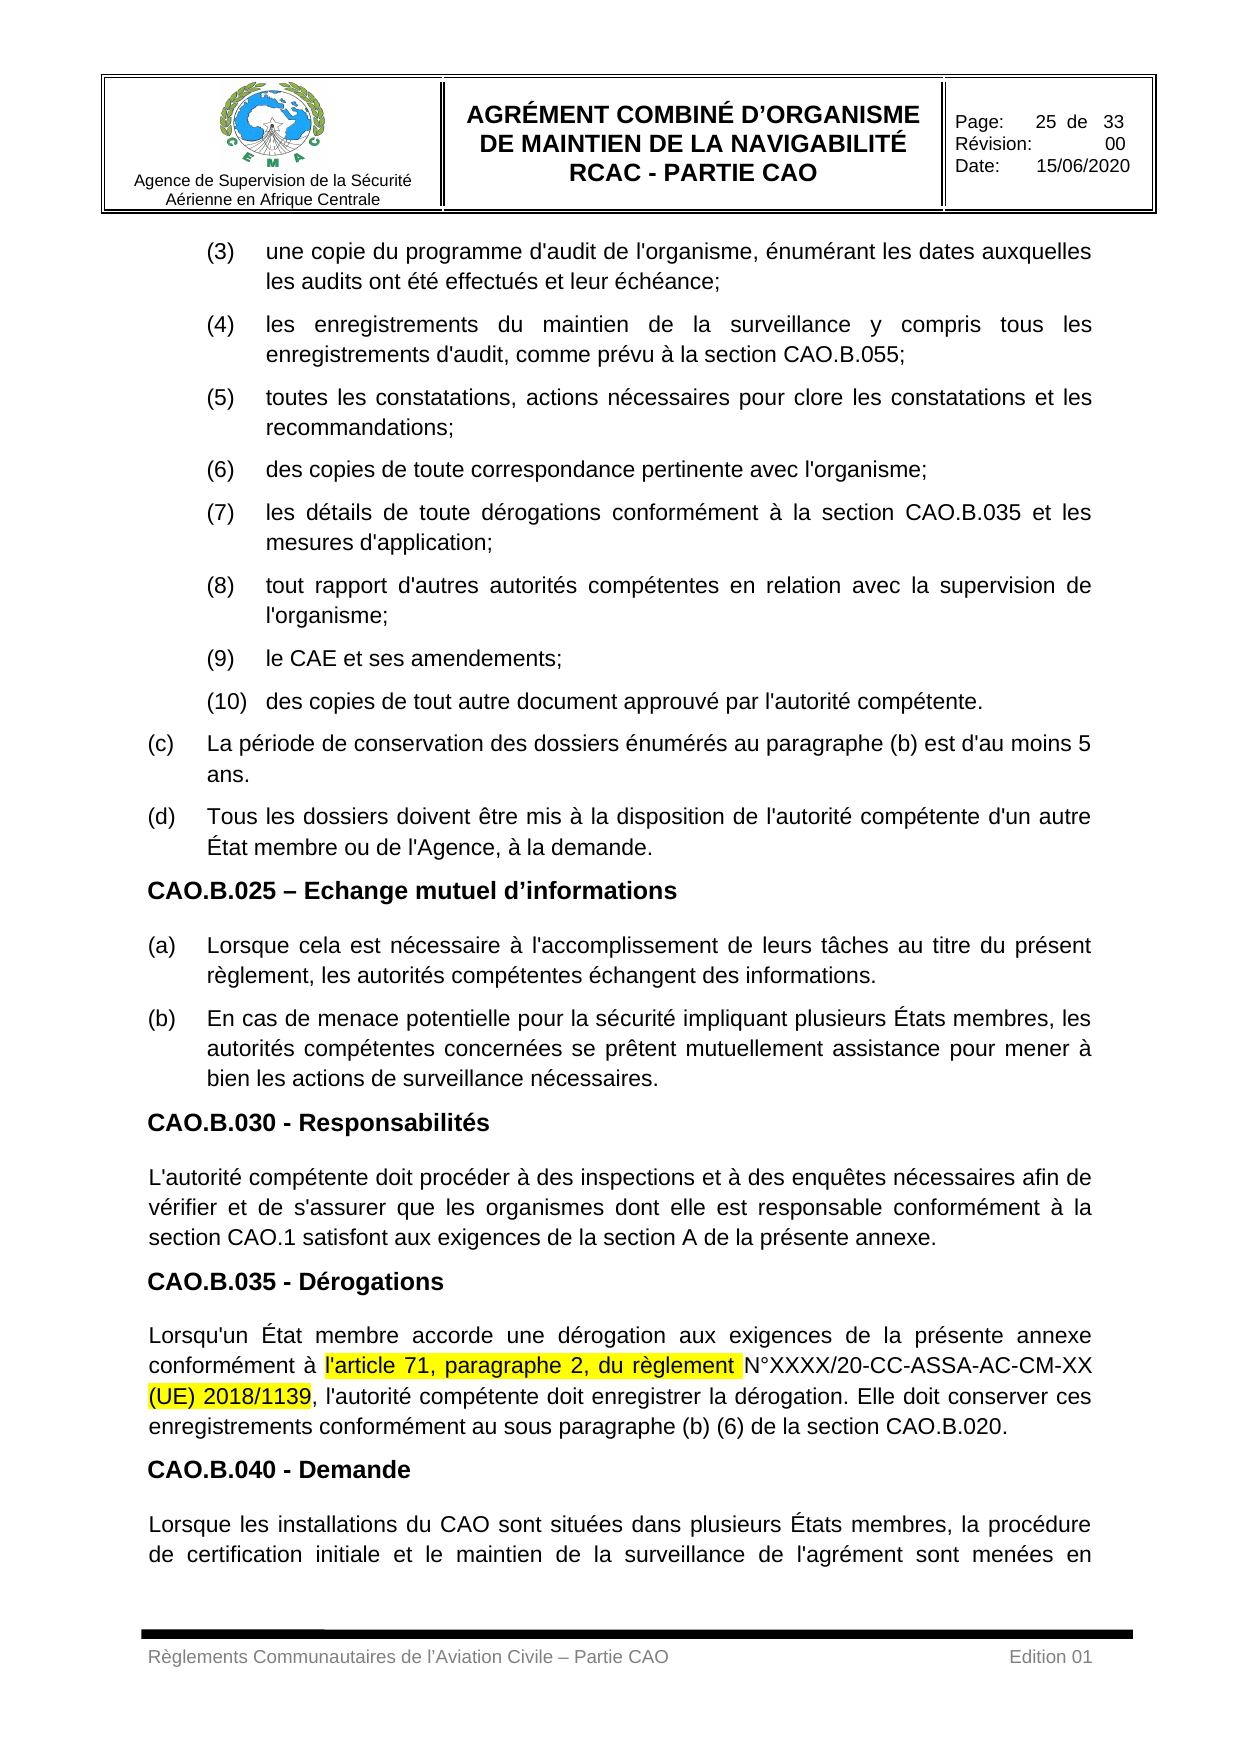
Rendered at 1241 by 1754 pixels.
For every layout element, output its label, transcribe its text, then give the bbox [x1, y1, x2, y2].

list En cas de menace potentielle pour la sécurité impliquant plusieurs États membres, les autorités compétentes concernées se prêtent mutuellement assistance pour mener à bien les actions de surveillance nécessaires. [148, 1005, 1093, 1091]
list des copies de toute correspondance pertinente avec l'organisme; [206, 456, 1093, 483]
text Lorsqu'un État membre accorde une dérogation aux exigences de la présente annexe conformément à l'article 71, paragraphe 2, du règlement N°XXXX/20-CC-ASSA-AC-CM-XX (UE) 2018/1139, l'autorité compétente doit enregistrer la dérogation. Elle doit conserver ces enregistrements conformément au sous paragraphe (b) (6) de la section CAO.B.020. [148, 1322, 1093, 1439]
list les détails de toute dérogations conformément à la section CAO.B.035 et les mesures d'application; [206, 499, 1093, 556]
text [148, 1511, 1093, 1568]
text CAO.B.035 - Dérogations [147, 1267, 1091, 1295]
text L'autorité compétente doit procéder à des inspections et à des enquêtes nécessaires afin de vérifier et de s'assurer que les organismes dont elle est responsable conformément à la section CAO.1 satisfont aux exigences de la section A de la présente annexe. [148, 1163, 1093, 1250]
list des copies de tout autre document approuvé par l'autorité compétente. [206, 688, 1093, 714]
list une copie du programme d'audit de l'organisme, énumérant les dates auxquelles les audits ont été effectués et leur échéance; [206, 238, 1093, 294]
text CAO.B.030 - Responsabilités [147, 1108, 1091, 1137]
list tout rapport d'autres autorités compétentes en relation avec la supervision de l'organisme; [206, 572, 1093, 628]
list toutes les constatations, actions nécessaires pour clore les constatations et les recommandations; [206, 383, 1093, 440]
list La période de conservation des dossiers énumérés au paragraphe (b) est d'au moins 5 ans. [147, 730, 1093, 787]
list les enregistrements du maintien de la surveillance y compris tous les enregistrements d'audit, comme prévu à la section CAO.B.055; [206, 311, 1093, 367]
list Lorsque cela est nécessaire à l'accomplissement de leurs tâches au titre du présent règlement, les autorités compétentes échangent des informations. [148, 932, 1093, 988]
list Tous les dossiers doivent être mis à la disposition de l'autorité compétente d'un autre État membre ou de l'Agence, à la demande. [147, 803, 1093, 860]
list le CAE et ses amendements; [206, 645, 1093, 671]
text CAO.B.040 - Demande [147, 1456, 1091, 1484]
text CAO.B.025 – Echange mutuel d’informations [147, 876, 1091, 905]
